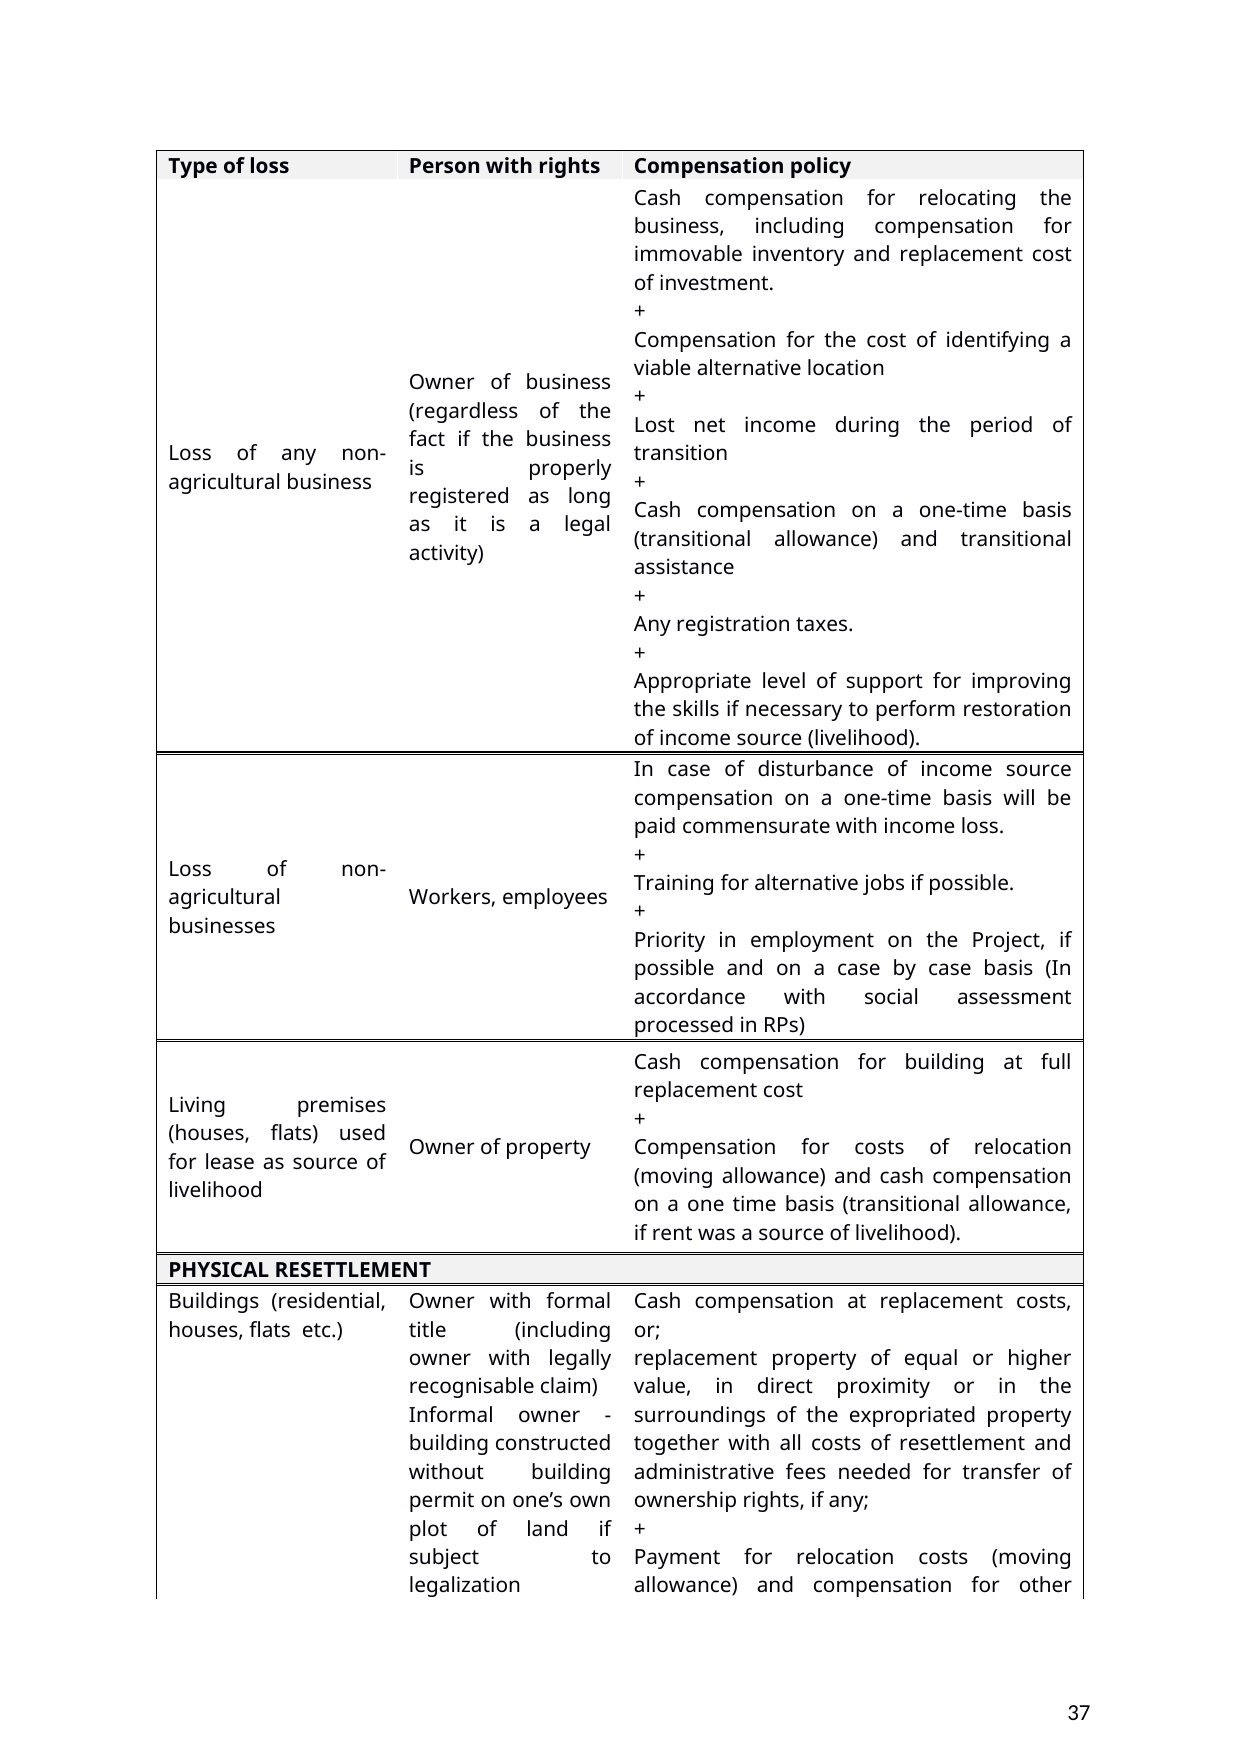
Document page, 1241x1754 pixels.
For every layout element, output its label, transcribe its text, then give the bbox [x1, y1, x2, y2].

table_cell Loss of non-agricultural businesses [157, 755, 397, 1039]
table_cell Loss of any non-agricultural business [157, 180, 397, 751]
table_cell Cash compensation for building at full replacement cost + Compensation for costs of relocation (moving allowance) and cash compensation on a one time basis (transitional allowance, if rent was a source of livelihood). [623, 1042, 1083, 1252]
table_cell PHYSICAL RESETTLEMENT [157, 1255, 1083, 1283]
table_cell Owner of business (regardless of the fact if the business is properly registered as long as it is a legal activity) [398, 180, 622, 751]
table_header Person with rights [398, 151, 622, 179]
table_cell Living premises (houses, flats) used for lease as source of livelihood [157, 1042, 397, 1252]
table_cell Buildings (residential, houses, flats etc.) [157, 1286, 397, 1599]
table_cell Owner of property [398, 1042, 622, 1252]
table_cell Owner with formal title (including owner with legally recognisable claim) [398, 1286, 622, 1400]
table_header Compensation policy [623, 151, 1083, 179]
table_cell Cash compensation at replacement costs, or; replacement property of equal or higher value, in direct proximity or in the surroundings of the expropriated property together with all costs of resettlement and administrative fees needed for transfer of ownership rights, if any; + Payment for relocation costs (moving allowance) and compensation for other costs during relocation and cash compensation on a one time basis (transitional allowance). + Transitional assistance suited to the needs of each group of displaced persons. [623, 1286, 1083, 1599]
table_cell In case of disturbance of income source compensation on a one-time basis will be paid commensurate with income loss. + Training for alternative jobs if possible. + Priority in employment on the Project, if possible and on a case by case basis (In accordance with social assessment processed in RPs) [623, 755, 1083, 1039]
table_cell Workers, employees [398, 755, 622, 1039]
table_cell Cash compensation for relocating the business, including compensation for immovable inventory and replacement cost of investment. + Compensation for the cost of identifying a viable alternative location + Lost net income during the period of transition + Cash compensation on a one-time basis (transitional allowance) and transitional assistance + Any registration taxes. + Appropriate level of support for improving the skills if necessary to perform restoration of income source (livelihood). [623, 180, 1083, 751]
table_header Type of loss [157, 151, 397, 179]
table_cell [398, 1400, 622, 1599]
